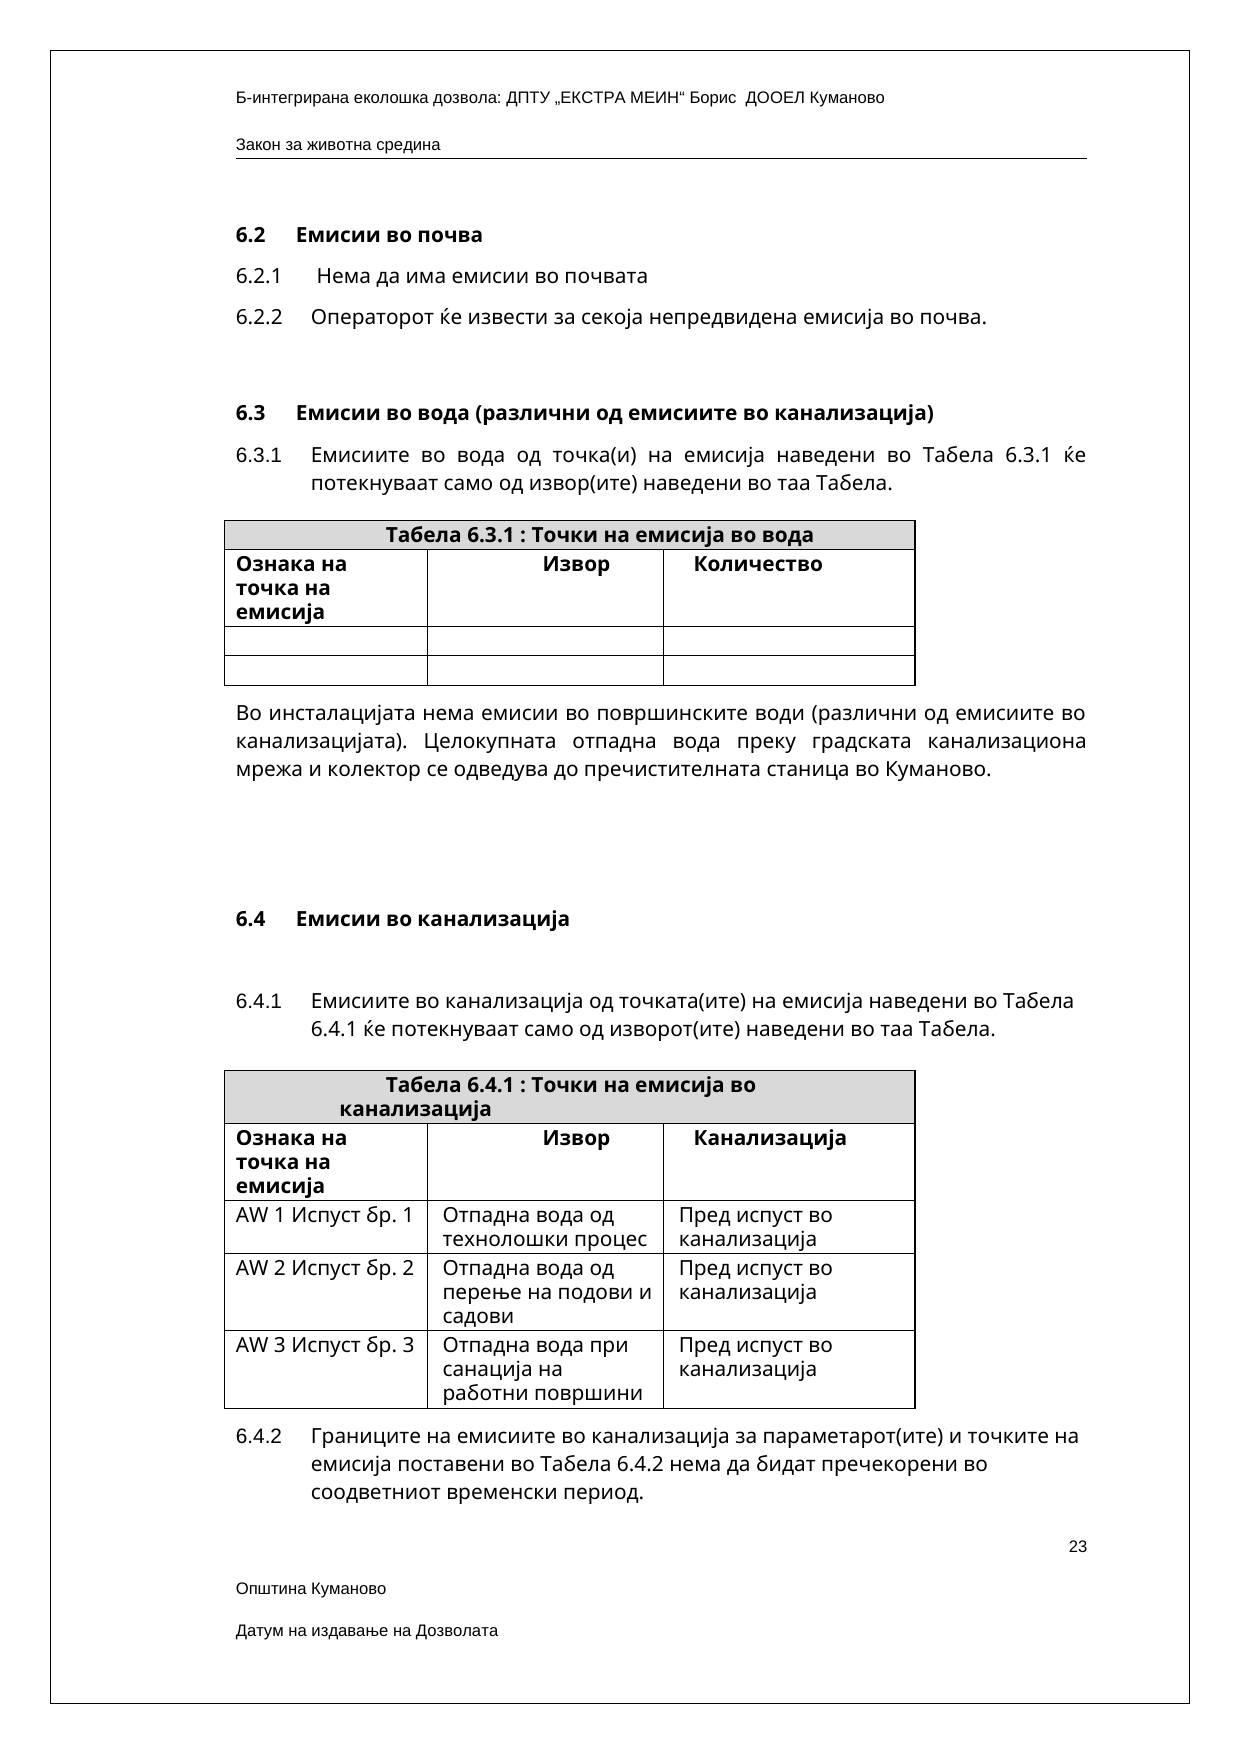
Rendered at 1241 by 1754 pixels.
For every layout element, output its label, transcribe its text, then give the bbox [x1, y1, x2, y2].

table_cell [225, 627, 427, 655]
subtitle Емисии во почва [236, 217, 1087, 249]
table_cell Ознака на точка на емисија [225, 550, 427, 626]
table_header Табела 6.3.1 : Точки на емисија во вода [225, 521, 914, 549]
subtitle Емисиите во вода од точка(и) на емисија наведени во Табела 6.3.1 ќе потекнуваат само од извор(ите) наведени во таа Табела. [236, 439, 1087, 496]
subtitle Емисиите во канализација од точката(ите) на емисија наведени во Табела 6.4.1 ќе потекнуваат само од изворот(ите) наведени во таа Табела. [236, 986, 1087, 1070]
table_cell [664, 627, 914, 655]
table_cell [428, 656, 663, 684]
table_cell [428, 627, 663, 655]
table_cell Количество [664, 550, 914, 626]
subtitle Операторот ќе извести за секоја непредвидена емисија во почва. [236, 302, 1087, 330]
table_cell Пред испуст во канализација [664, 1254, 914, 1330]
table_cell AW 3 Испуст бр. 3 [225, 1331, 427, 1407]
subtitle Емисии во вода (различни од емисиите во канализација) [236, 396, 1087, 427]
table_cell Пред испуст во канализација [664, 1331, 914, 1407]
subtitle Границите на емисиите во канализација за параметарот(ите) и точките на емисија поставени во Табела 6.4.2 нема да бидат пречекорени во соодветниот временски период. [236, 1421, 1087, 1505]
table_cell Отпадна вода од технолошки процес [428, 1201, 663, 1253]
table_cell [225, 656, 427, 684]
subtitle Емисии во канализација [236, 901, 1087, 932]
table_cell Пред испуст во канализација [664, 1201, 914, 1253]
table_cell Канализација [664, 1124, 914, 1200]
table_cell Ознака на точка на емисија [225, 1124, 427, 1200]
table_cell Отпадна вода при санација на работни површини [428, 1331, 663, 1407]
table_cell Извор [428, 1124, 663, 1200]
subtitle Нема да има емисии во почвата [236, 261, 1087, 289]
table_cell AW 1 Испуст бр. 1 [225, 1201, 427, 1253]
table_cell Извор [428, 550, 663, 626]
table_header Табела 6.4.1 : Точки на емисија во канализација [225, 1071, 914, 1123]
subtitle Во инсталацијата нема емисии во површинските води (различни од емисиите во канализацијата). Целокупната отпадна вода преку градската канализациона мрежа и колектор се одведува до пречистителната станица во Куманово. [236, 698, 1087, 782]
table_cell [664, 656, 914, 684]
table_cell Отпадна вода од перење на подови и садови [428, 1254, 663, 1330]
table_cell AW 2 Испуст бр. 2 [225, 1254, 427, 1330]
